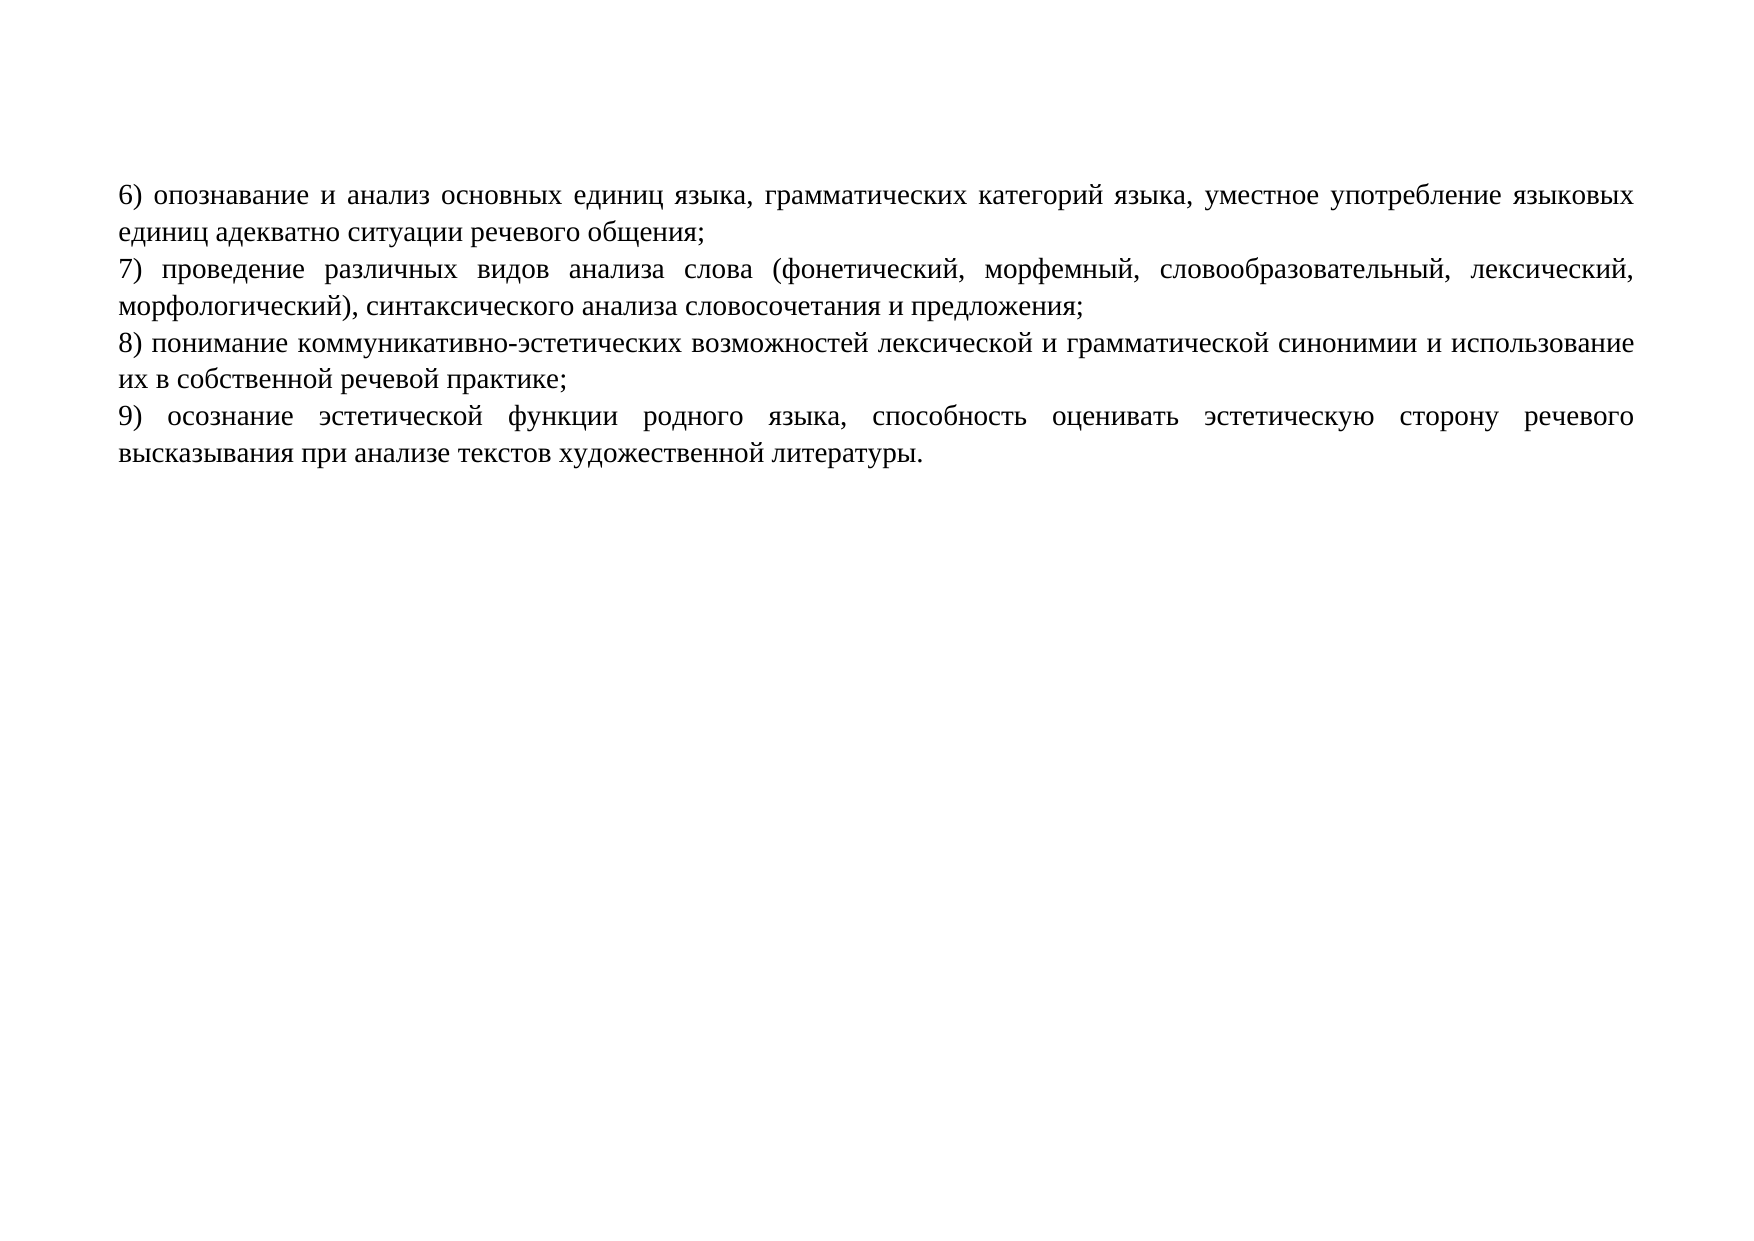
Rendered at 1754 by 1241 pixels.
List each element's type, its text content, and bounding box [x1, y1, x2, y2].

text 7) проведение различных видов анализа слова (фонетический, морфемный, словообразовательный, лексический, морфологический), синтаксического анализа словосочетания и предложения; [118, 251, 1636, 321]
text 9) осознание эстетической функции родного языка, способность оценивать эстетическую сторону речевого высказывания при анализе текстов художественной литературы. [118, 398, 1636, 469]
text 8) понимание коммуникативно-эстетических возможностей лексической и грамматической синонимии и использование их в собственной речевой практике; [118, 325, 1636, 395]
text 6) опознавание и анализ основных единиц языка, грамматических категорий языка, уместное употребление языковых единиц адекватно ситуации речевого общения; [118, 177, 1636, 248]
